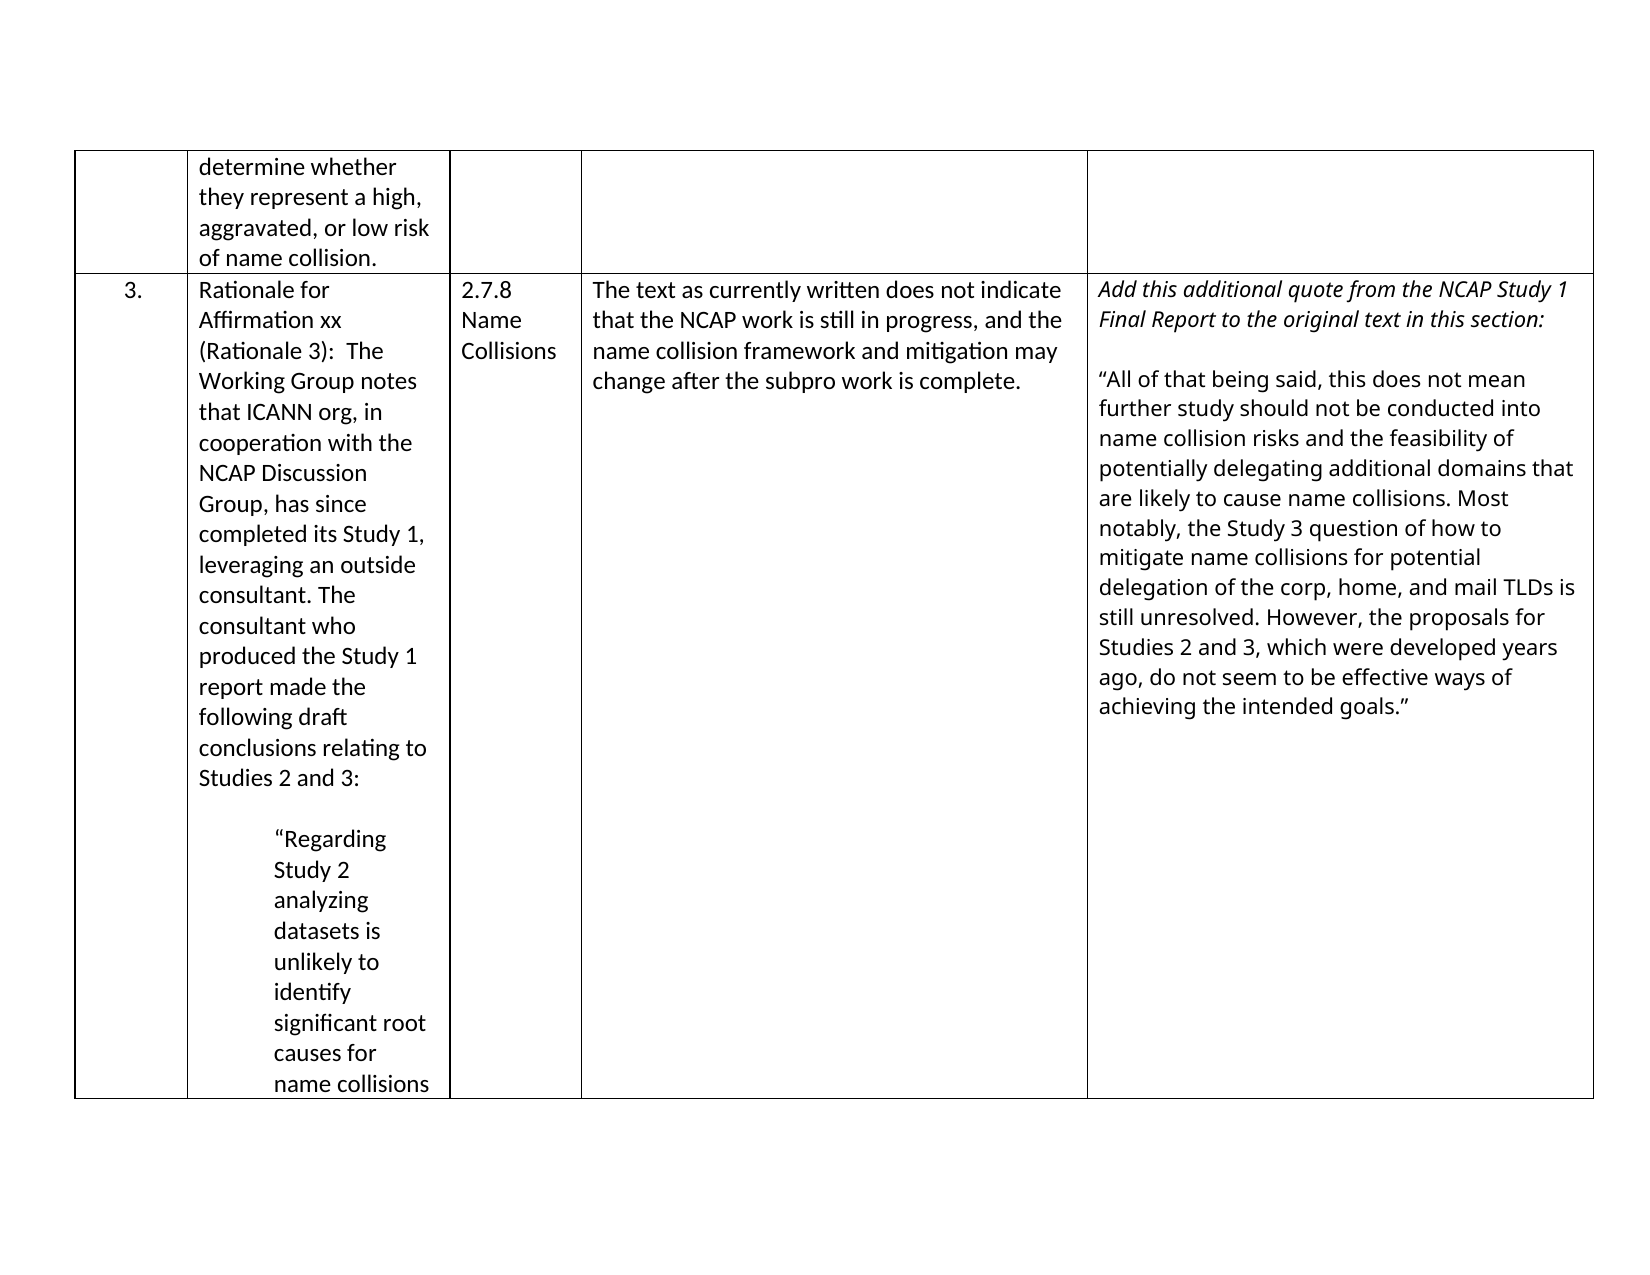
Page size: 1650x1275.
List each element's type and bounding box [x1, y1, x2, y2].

table_cell [188, 274, 449, 1098]
table_cell [1088, 151, 1593, 273]
table_cell [76, 151, 187, 273]
table_cell [1088, 274, 1593, 1098]
table_cell [582, 151, 1087, 273]
table_cell [451, 151, 581, 273]
table_cell [582, 274, 1087, 1098]
table_cell [451, 274, 581, 1098]
table_cell [188, 151, 449, 273]
table_cell [76, 274, 187, 1098]
